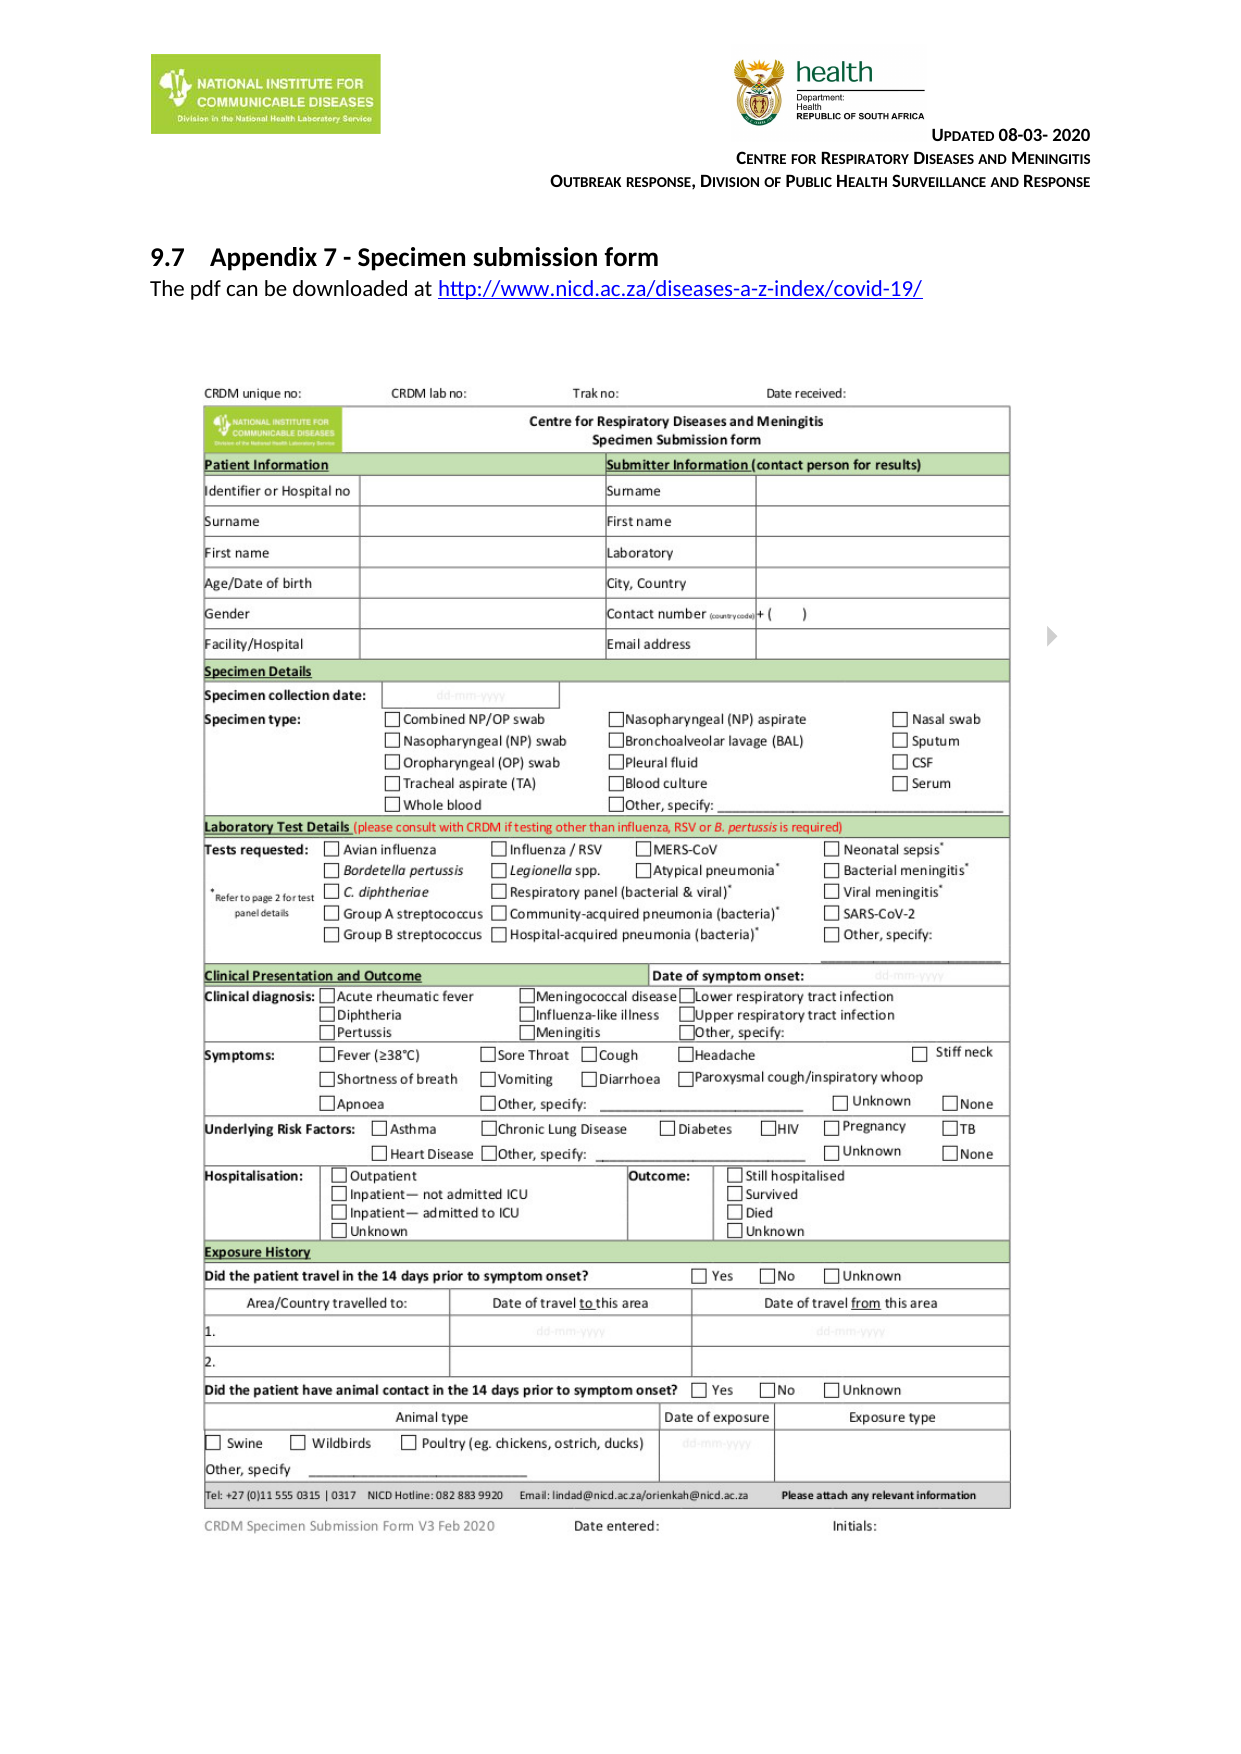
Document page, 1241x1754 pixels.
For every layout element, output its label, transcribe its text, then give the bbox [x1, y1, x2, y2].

picture [731, 44, 928, 142]
picture [151, 54, 381, 134]
picture [150, 326, 1048, 1597]
subtitle Appendix 7 - Specimen submission form [150, 241, 1090, 274]
text The pdf can be downloaded at http://www.nicd.ac.za/diseases-a-z-index/covid-19/ [150, 274, 1090, 302]
